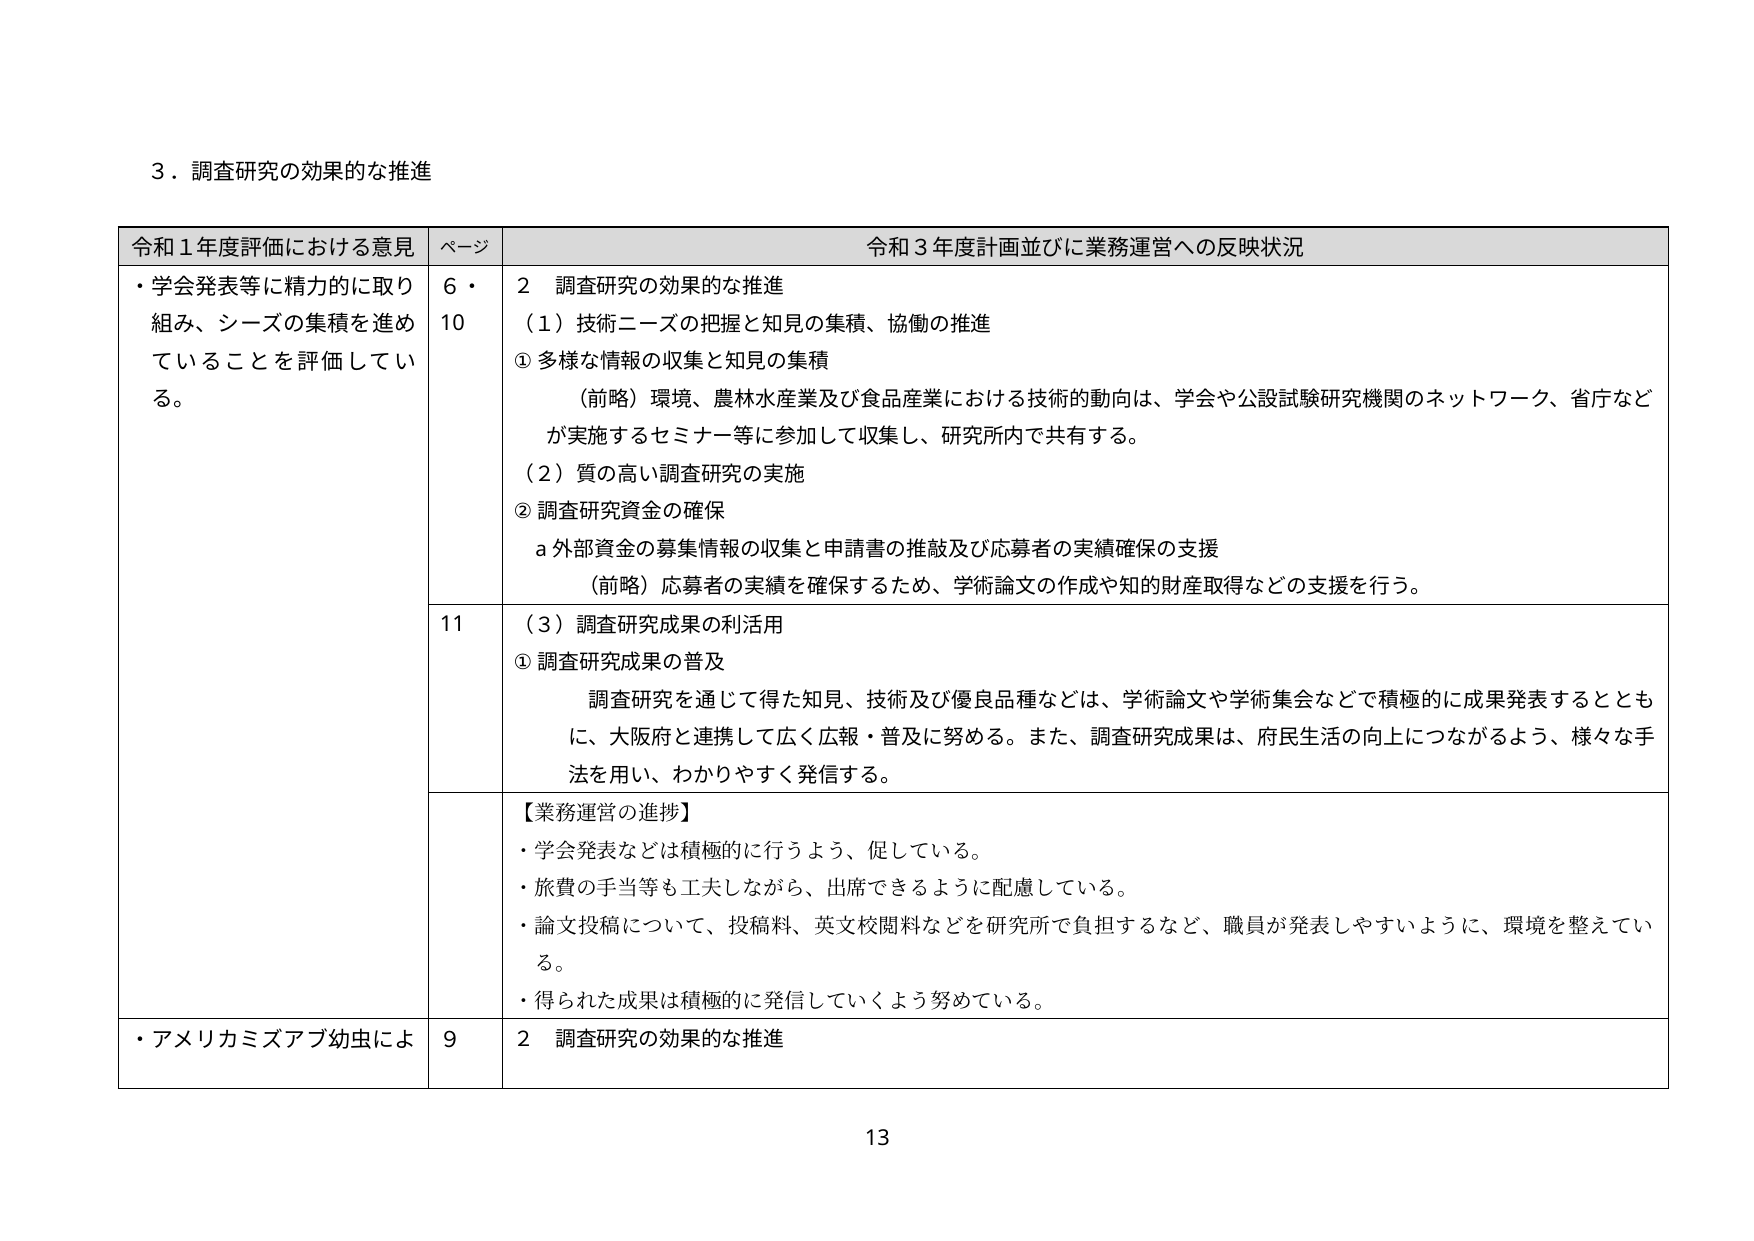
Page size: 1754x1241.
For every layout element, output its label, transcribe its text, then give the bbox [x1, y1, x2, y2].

text ３．調査研究の効果的な推進 [148, 151, 1606, 189]
table_cell ・学会発表等に精力的に取り組み、シーズの集積を進めていることを評価している。 [119, 266, 428, 1018]
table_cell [119, 1019, 428, 1088]
table_cell 【業務運営の進捗】 ・学会発表などは積極的に行うよう、促している。 ・旅費の手当等も工夫しながら、出席できるように配慮している。 ・論文投稿について、投稿料、英文校閲料などを研究所で負担するなど、職員が発表しやすいように、環境を整えている。 ・得られた成果は積極的に発信していくよう努めている。 [503, 793, 1668, 1018]
table_header ページ [429, 228, 502, 265]
table_cell ２ 調査研究の効果的な推進 （１）技術ニーズの把握と知見の集積、協働の推進 ① 多様な情報の収集と知見の集積 （前略）環境、農林水産業及び食品産業における技術的動向は、学会や公設試験研究機関のネットワーク、省庁などが実施するセミナー等に参加して収集し、研究所内で共有する。 （２）質の高い調査研究の実施 ② 調査研究資金の確保 a 外部資金の募集情報の収集と申請書の推敲及び応募者の実績確保の支援 （前略）応募者の実績を確保するため、学術論文の作成や知的財産取得などの支援を行う。 [503, 266, 1668, 603]
table_cell ９ [429, 1019, 502, 1088]
table_cell 11 [429, 605, 502, 792]
table_header 令和１年度評価における意見 [119, 228, 428, 265]
table_cell （３）調査研究成果の利活用 ① 調査研究成果の普及 調査研究を通じて得た知見、技術及び優良品種などは、学術論文や学術集会などで積極的に成果発表するとともに、大阪府と連携して広く広報・普及に努める。また、調査研究成果は、府民生活の向上につながるよう、様々な手法を用い、わかりやすく発信する。 [503, 605, 1668, 792]
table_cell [503, 1019, 1668, 1088]
table_cell ６・ 10 [429, 266, 502, 603]
table_header 令和３年度計画並びに業務運営への反映状況 [503, 228, 1668, 265]
table_cell [429, 793, 502, 1018]
